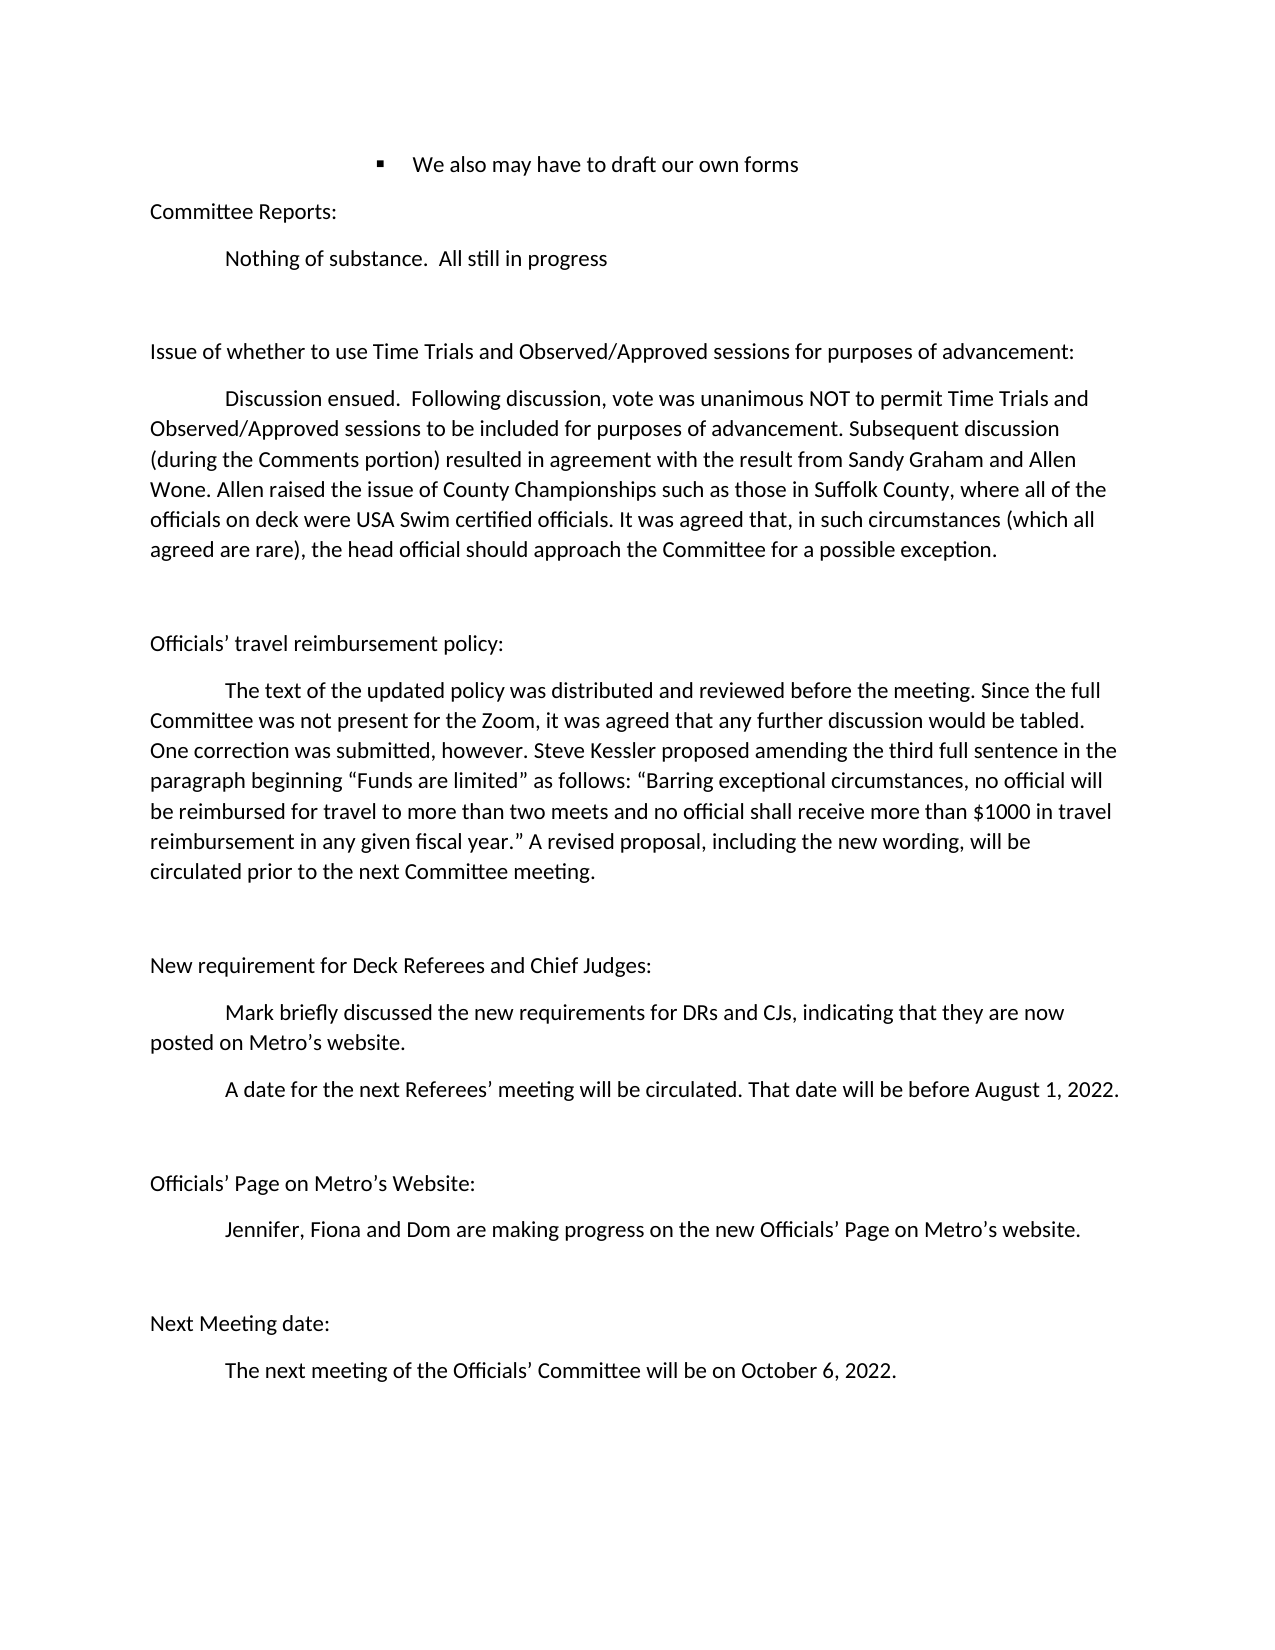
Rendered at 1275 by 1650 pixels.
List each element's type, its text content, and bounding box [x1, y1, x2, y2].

text Next Meeting date: [150, 1309, 1125, 1337]
list We also may have to draft our own forms [375, 150, 1125, 178]
text Discussion ensued. Following discussion, vote was unanimous NOT to permit Time Trials and Observed/Approved sessions to be included for purposes of advancement. Subsequent discussion (during the Comments portion) resulted in agreement with the result from Sandy Graham and Allen Wone. Allen raised the issue of County Championships such as those in Suffolk County, where all of the officials on deck were USA Swim certified officials. It was agreed that, in such circumstances (which all agreed are rare), the head official should approach the Committee for a possible exception. [150, 384, 1125, 563]
text Committee Reports: [150, 197, 1125, 225]
text Nothing of substance. All still in progress [150, 244, 1125, 272]
text Mark briefly discussed the new requirements for DRs and CJs, indicating that they are now posted on Metro’s website. [150, 998, 1125, 1056]
text Issue of whether to use Time Trials and Observed/Approved sessions for purposes of advancement: [150, 337, 1125, 366]
text The text of the updated policy was distributed and reviewed before the meeting. Since the full Committee was not present for the Zoom, it was agreed that any further discussion would be tabled. One correction was submitted, however. Steve Kessler proposed amending the third full sentence in the paragraph beginning “Funds are limited” as follows: “Barring exceptional circumstances, no official will be reimbursed for travel to more than two meets and no official shall receive more than $1000 in travel reimbursement in any given fiscal year.” A revised proposal, including the new wording, will be circulated prior to the next Committee meeting. [150, 676, 1125, 885]
text A date for the next Referees’ meeting will be circulated. That date will be before August 1, 2022. [150, 1075, 1125, 1103]
text Jennifer, Fiona and Dom are making progress on the new Officials’ Page on Metro’s website. [150, 1216, 1125, 1244]
text Officials’ travel reimbursement policy: [150, 629, 1125, 657]
text The next meeting of the Officials’ Committee will be on October 6, 2022. [150, 1356, 1125, 1384]
text Officials’ Page on Metro’s Website: [150, 1169, 1125, 1197]
text New requirement for Deck Referees and Chief Judges: [150, 951, 1125, 979]
